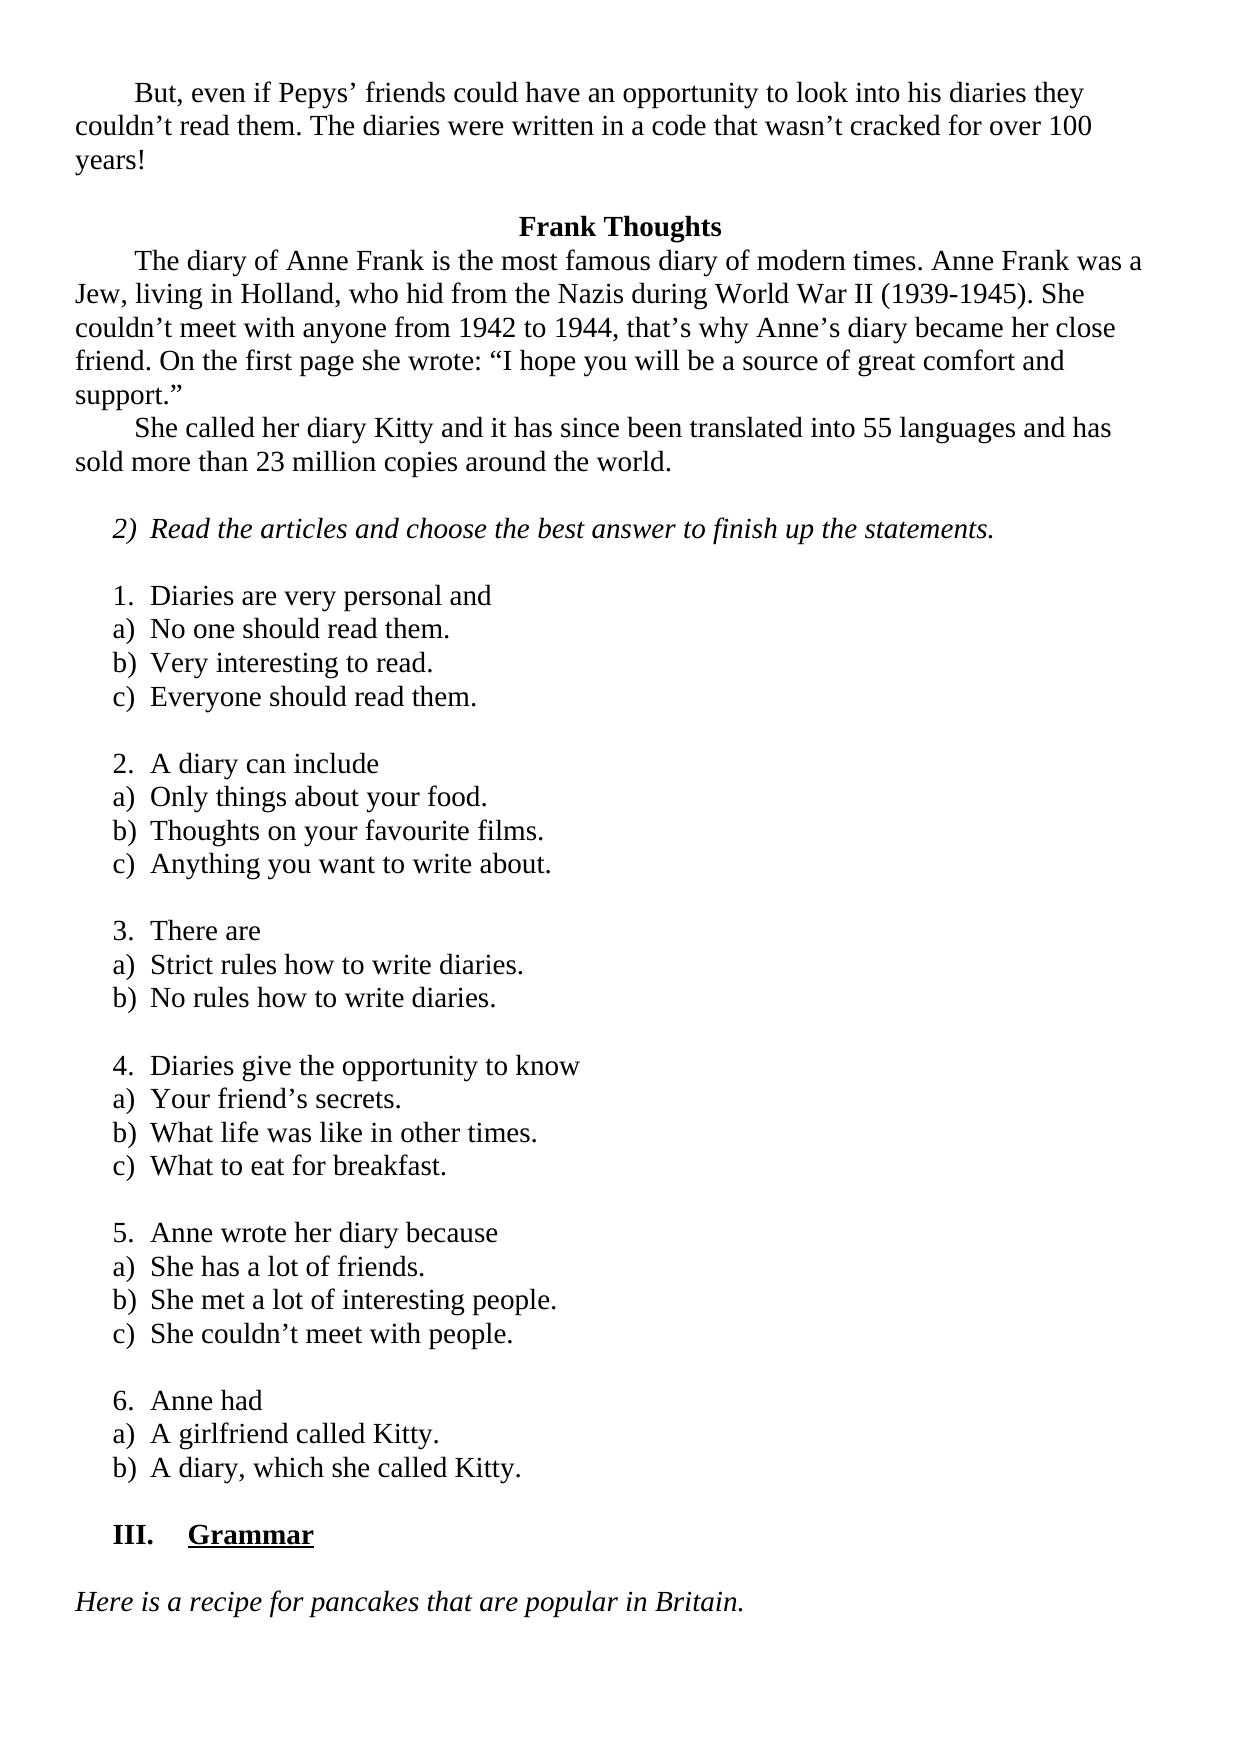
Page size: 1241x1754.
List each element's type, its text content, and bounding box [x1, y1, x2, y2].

list Thoughts on your favourite films. [112, 813, 1165, 846]
list Anne wrote her diary because [112, 1215, 1165, 1249]
list Everyone should read them. [112, 679, 1165, 712]
list Anything you want to write about. [112, 846, 1165, 880]
list Your friend’s secrets. [112, 1081, 1165, 1115]
list Strict rules how to write diaries. [112, 947, 1165, 981]
list What to eat for breakfast. [112, 1148, 1165, 1182]
list She couldn’t meet with people. [112, 1316, 1165, 1349]
list A girlfriend called Kitty. [112, 1417, 1165, 1450]
text But, even if Pepys’ friends could have an opportunity to look into his diaries they couldn’t read them. The diaries were written in a code that wasn’t cracked for over 100 years! [75, 75, 1165, 176]
text The diary of Anne Frank is the most famous diary of modern times. Anne Frank was a Jew, living in Holland, who hid from the Nazis during World War II (1939-1945). She couldn’t meet with anyone from 1942 to 1944, that’s why Anne’s diary became her close friend. On the first page she wrote: “I hope you will be a source of great comfort and support.” [75, 243, 1165, 410]
list Diaries give the opportunity to know [112, 1048, 1165, 1081]
list Only things about your food. [112, 779, 1165, 813]
list Very interesting to read. [112, 645, 1165, 679]
list Anne had [112, 1383, 1165, 1417]
text Frank Thoughts [75, 209, 1165, 243]
text Here is a recipe for pancakes that are popular in Britain. [75, 1584, 1165, 1618]
list No rules how to write diaries. [112, 981, 1165, 1014]
text She called her diary Kitty and it has since been translated into 55 languages and has sold more than 23 million copies around the world. [75, 410, 1165, 477]
list What life was like in other times. [112, 1115, 1165, 1148]
list Diaries are very personal and [112, 578, 1165, 612]
list No one should read them. [112, 612, 1165, 645]
list There are [112, 913, 1165, 947]
list She met a lot of interesting people. [112, 1282, 1165, 1316]
list Grammar [112, 1517, 1165, 1551]
list A diary can include [112, 746, 1165, 779]
list Read the articles and choose the best answer to finish up the statements. [112, 511, 1165, 544]
list A diary, which she called Kitty. [112, 1450, 1165, 1484]
list She has a lot of friends. [112, 1249, 1165, 1282]
